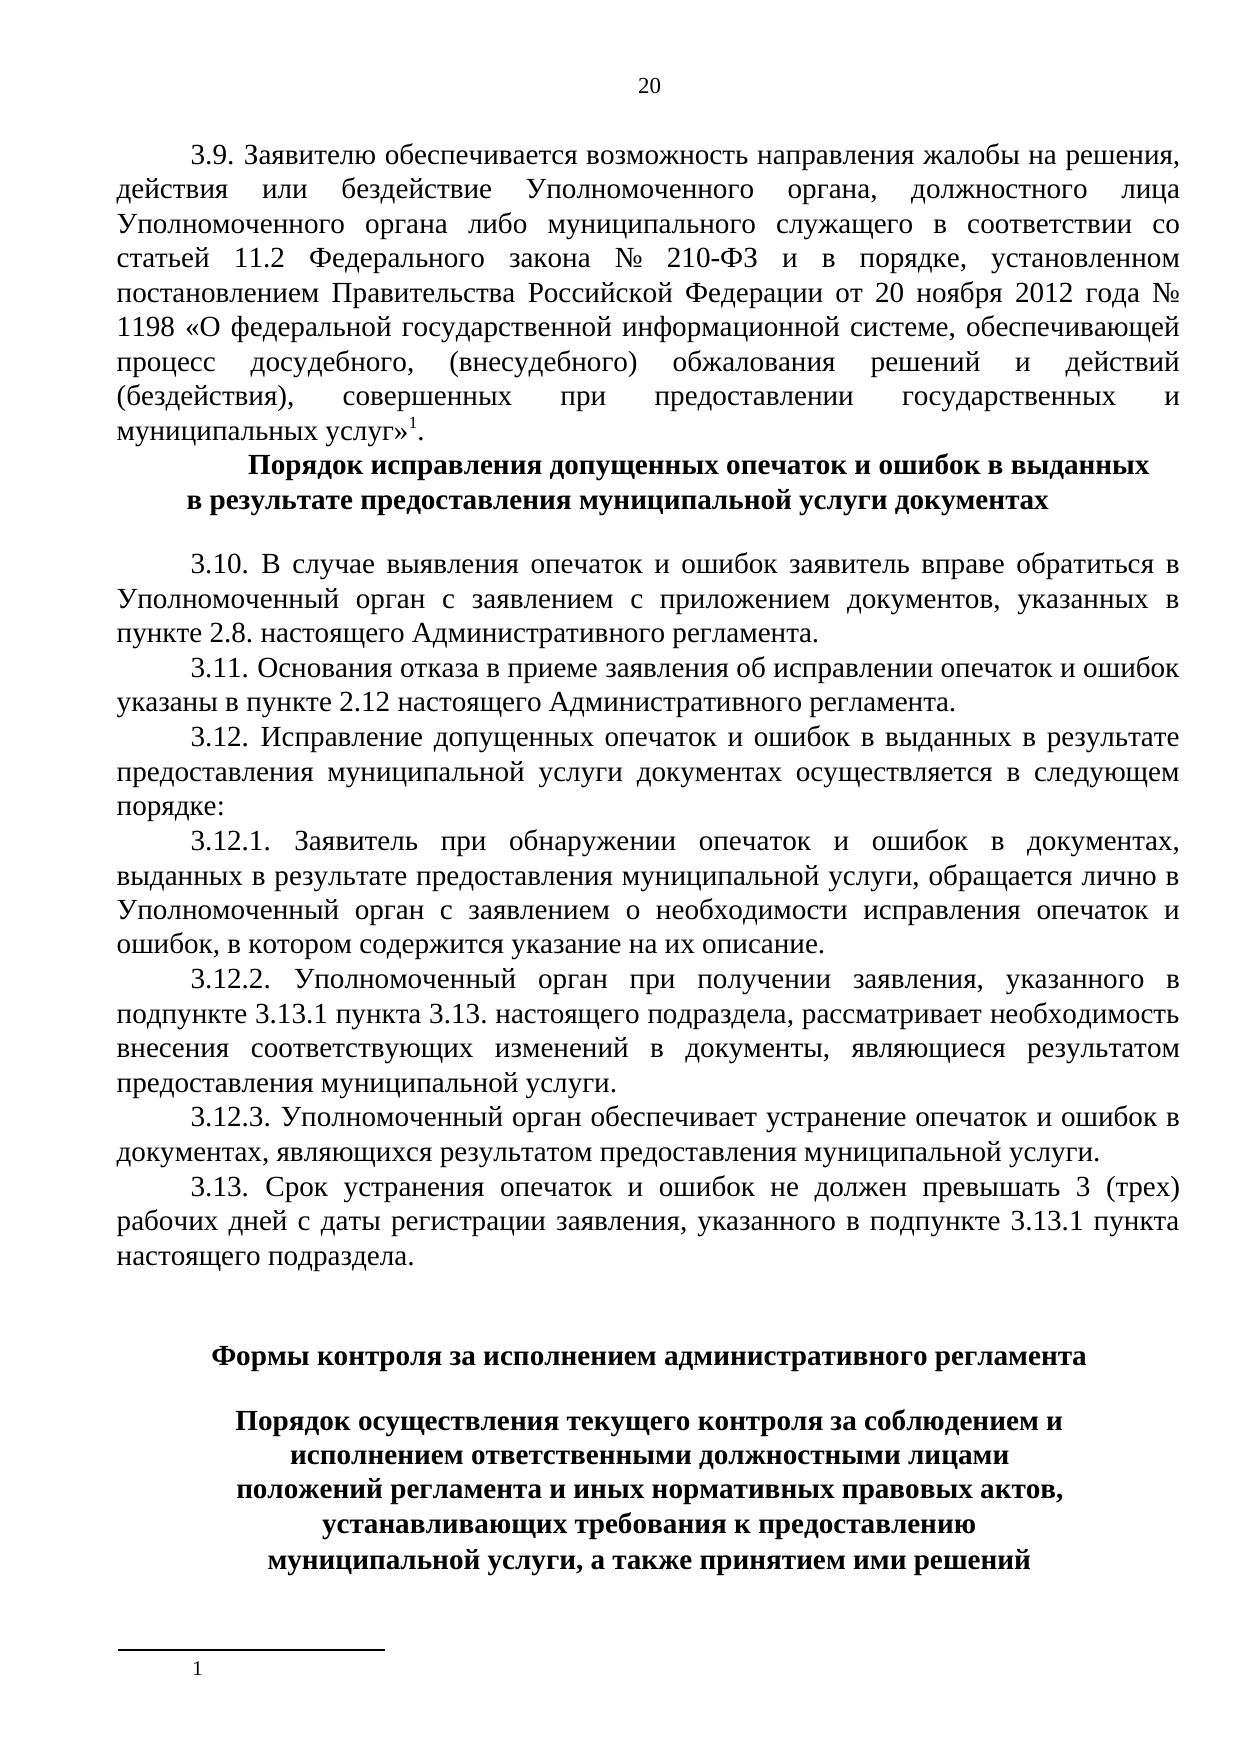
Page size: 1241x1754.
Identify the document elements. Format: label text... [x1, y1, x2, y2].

text 3.11. Основания отказа в приеме заявления об исправлении опечаток и ошибок указаны в пункте 2.12 настоящего Административного регламента. [116, 650, 1181, 718]
subtitle Порядок исправления допущенных опечаток и ошибок в выданных в результате предоставления муниципальной услуги документах [186, 447, 1156, 516]
text 3.12. Исправление допущенных опечаток и ошибок в выданных в результате предоставления муниципальной услуги документах осуществляется в следующем порядке: [116, 719, 1181, 822]
text муниципальной услуги, а также принятием ими решений [128, 1542, 1171, 1576]
text 3.10. В случае выявления опечаток и ошибок заявитель вправе обратиться в Уполномоченный орган с заявлением с приложением документов, указанных в пункте 2.8. настоящего Административного регламента. [116, 546, 1181, 649]
text 3.12.1. Заявитель при обнаружении опечаток и ошибок в документах, выданных в результате предоставления муниципальной услуги, обращается лично в Уполномоченный орган с заявлением о необходимости исправления опечаток и ошибок, в котором содержится указание на их описание. [116, 823, 1181, 960]
text 3.13. Срок устранения опечаток и ошибок не должен превышать 3 (трех) рабочих дней с даты регистрации заявления, указанного в подпункте 3.13.1 пункта настоящего подраздела. [116, 1169, 1181, 1271]
text 3.12.2. Уполномоченный орган при получении заявления, указанного в подпункте 3.13.1 пункта 3.13. настоящего подраздела, рассматривает необходимость внесения соответствующих изменений в документы, являющиеся результатом предоставления муниципальной услуги. [116, 961, 1181, 1098]
text Формы контроля за исполнением административного регламента [128, 1338, 1170, 1372]
text 3.12.3. Уполномоченный орган обеспечивает устранение опечаток и ошибок в документах, являющихся результатом предоставления муниципальной услуги. [116, 1099, 1181, 1168]
text Порядок осуществления текущего контроля за соблюдением и исполнением ответственными должностными лицами положений регламента и иных нормативных правовых актов, [213, 1403, 1086, 1505]
text 3.9. Заявителю обеспечивается возможность направления жалобы на решения, действия или бездействие Уполномоченного органа, должностного лица Уполномоченного органа либо муниципального служащего в соответствии со статьей 11.2 Федерального закона № 210-ФЗ и в порядке, установленном постановлением Правительства Российской Федерации от 20 ноября 2012 года № 1198 «О федеральной государственной информационной системе, обеспечивающей процесс досудебного, (внесудебного) обжалования решений и действий (бездействия), совершенных при предоставлении государственных и муниципальных услуг». [116, 137, 1181, 446]
text устанавливающих требования к предоставлению [128, 1506, 1170, 1540]
